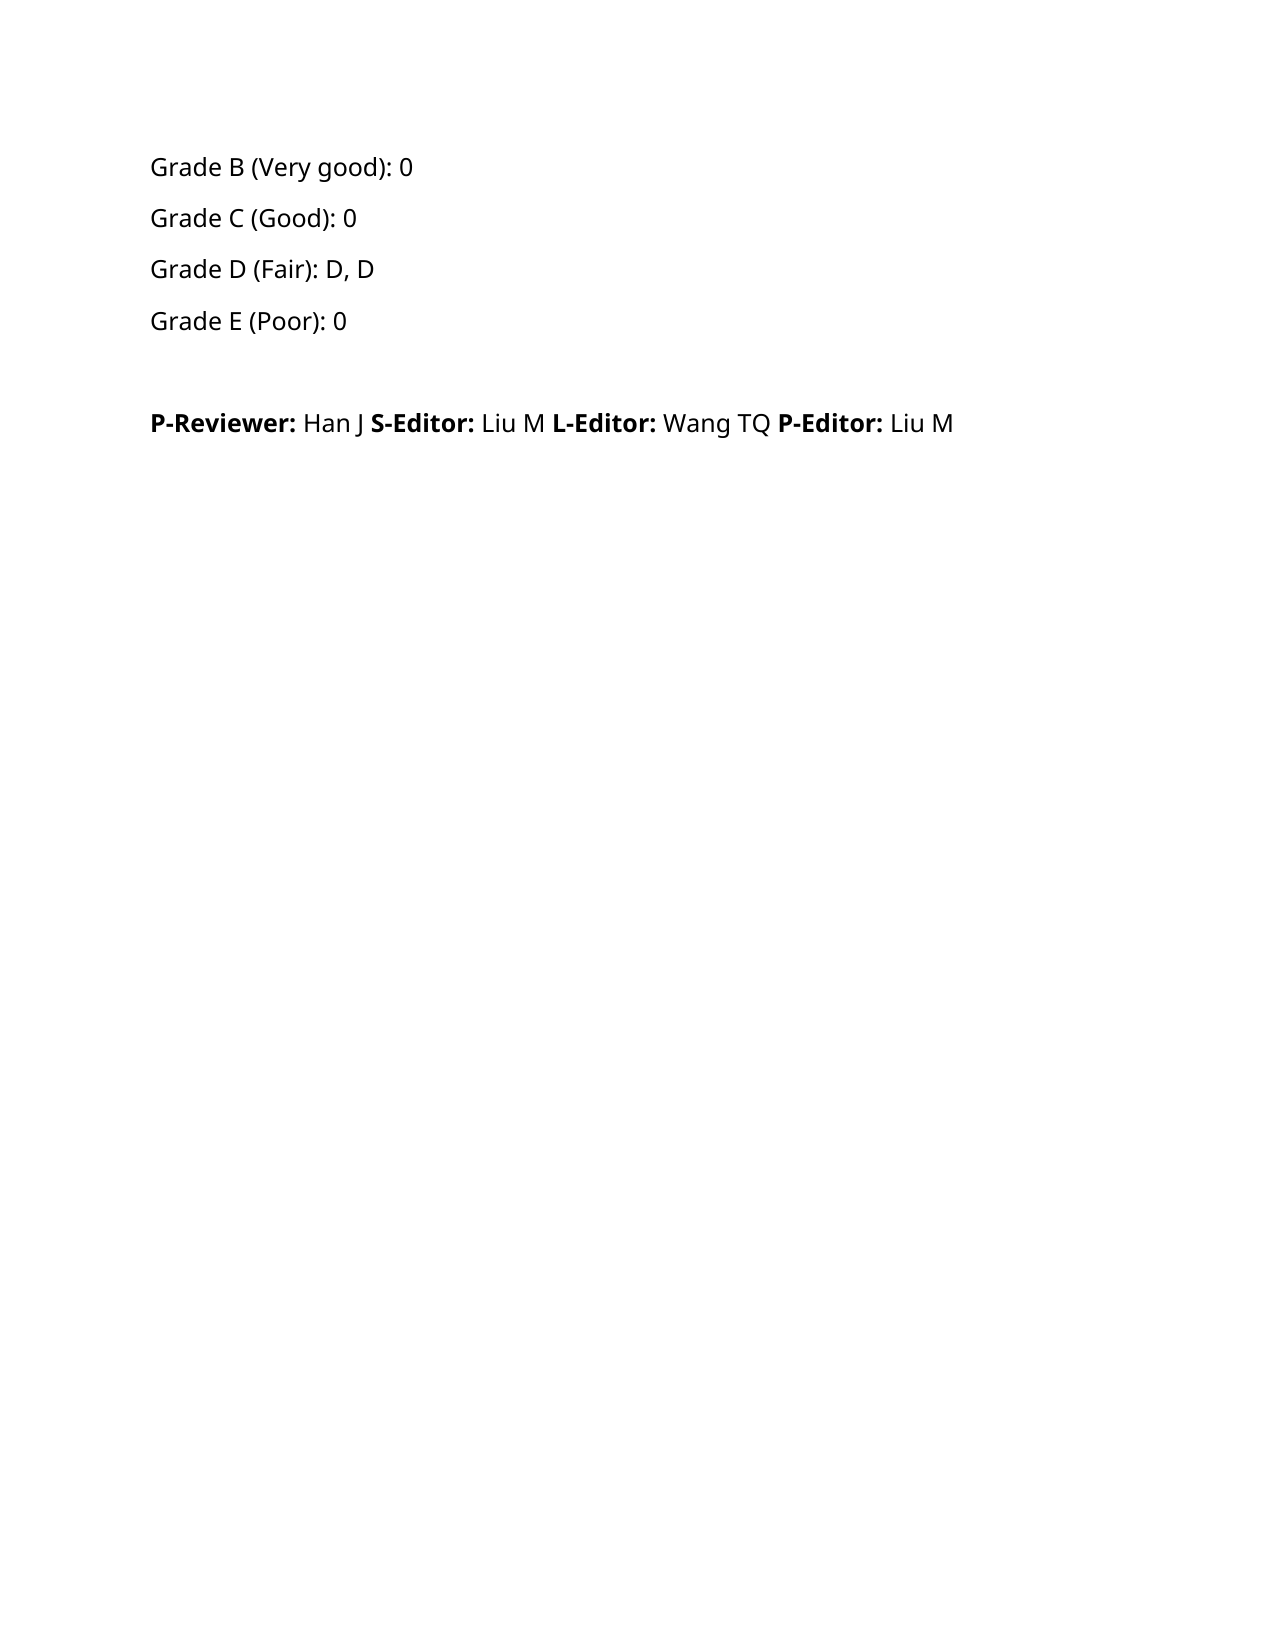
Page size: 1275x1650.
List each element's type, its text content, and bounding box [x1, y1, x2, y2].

text Grade D (Fair): D, D [150, 252, 1125, 286]
text P-Reviewer: Han J S-Editor: Liu M L-Editor: Wang TQ P-Editor: Liu M [150, 405, 1125, 439]
text Grade B (Very good): 0 [150, 150, 1125, 184]
text Grade C (Good): 0 [150, 201, 1125, 235]
text Grade E (Poor): 0 [150, 303, 1125, 337]
